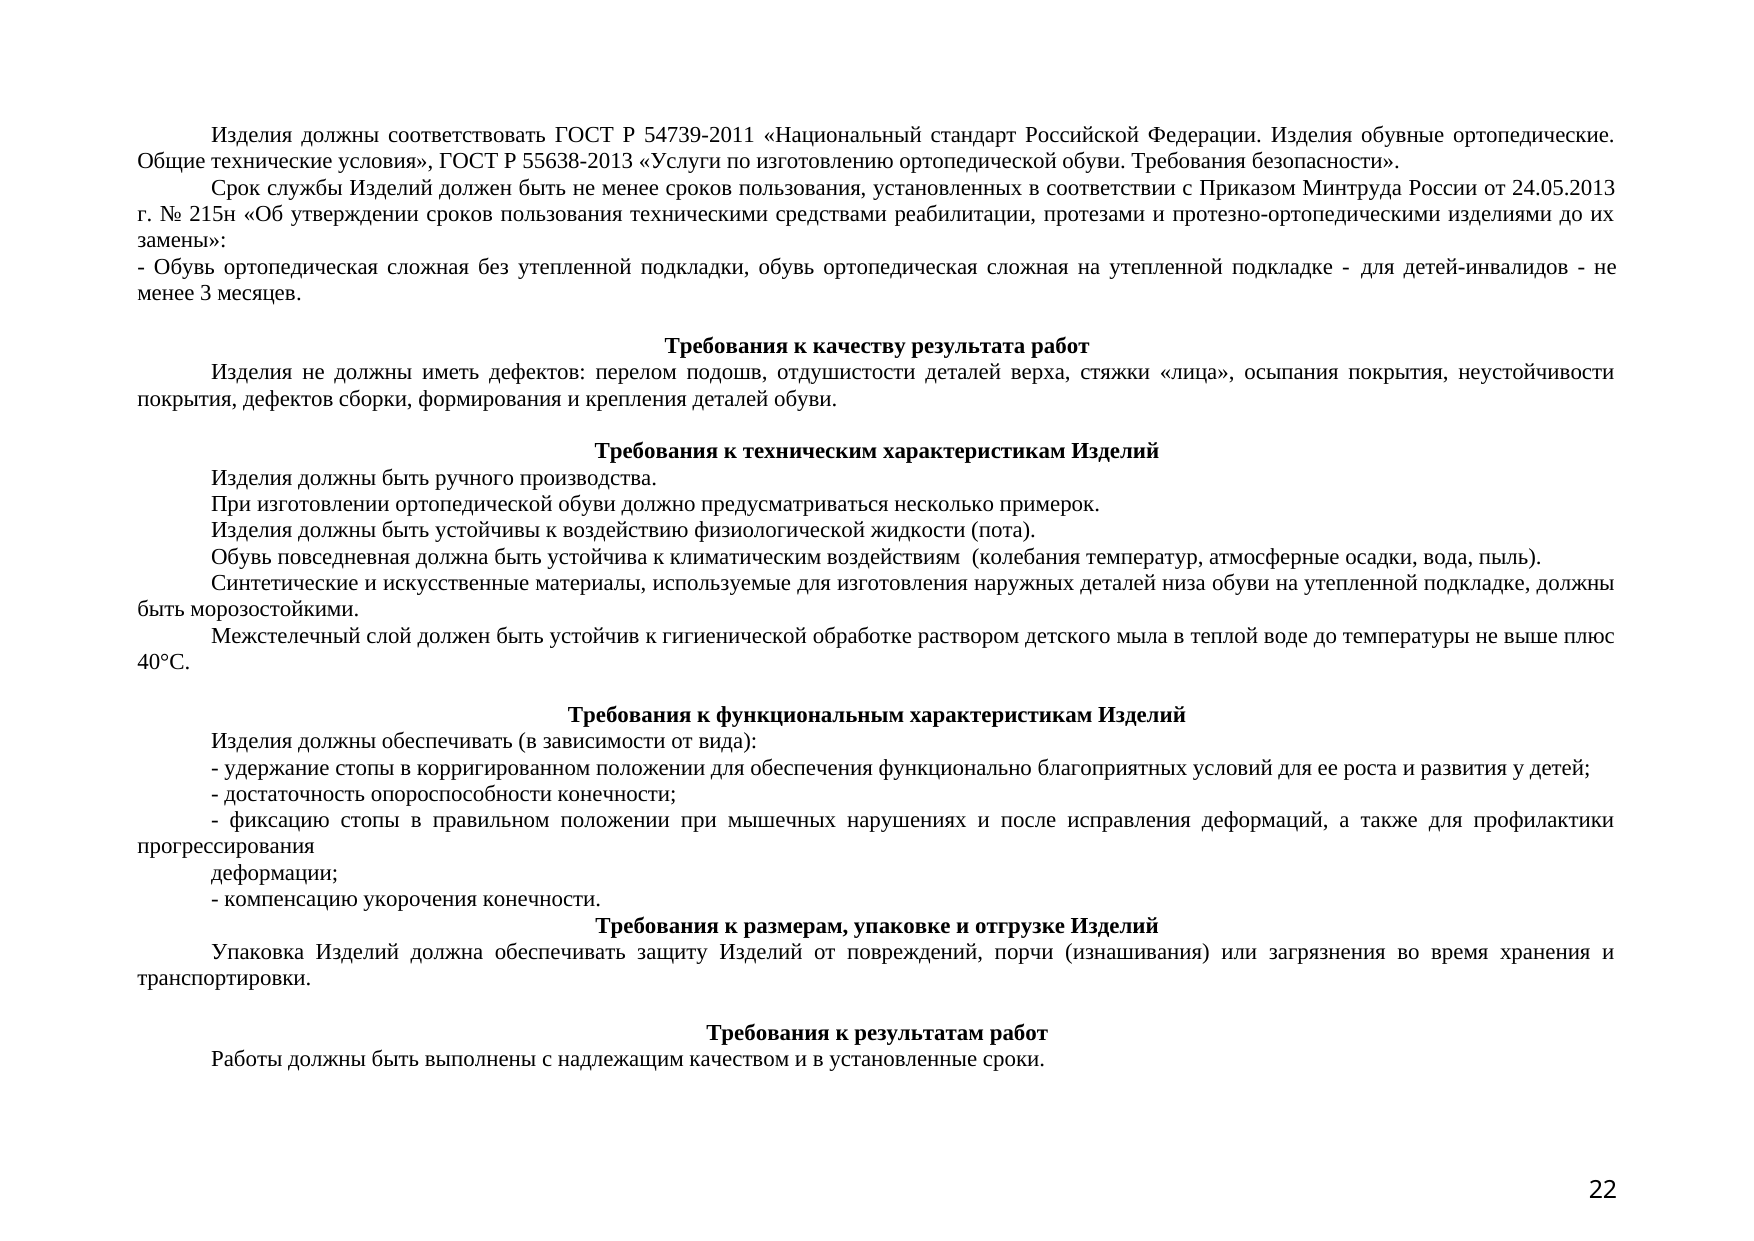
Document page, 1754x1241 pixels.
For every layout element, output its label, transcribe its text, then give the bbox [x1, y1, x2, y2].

text - компенсацию укорочения конечности. [137, 885, 1617, 912]
text Требования к функциональным характеристикам Изделий [137, 701, 1617, 727]
text Изделия должны быть ручного производства. [137, 464, 1617, 490]
text Требования к результатам работ [137, 1019, 1617, 1045]
text Изделия должны обеспечивать (в зависимости от вида): [137, 727, 1617, 753]
text Изделия должны соответствовать ГОСТ Р 54739-2011 «Национальный стандарт Российской Федерации. Изделия обувные ортопедические. Общие технические условия», ГОСТ Р 55638-2013 «Услуги по изготовлению ортопедической обуви. Требования безопасности». [137, 121, 1617, 174]
text - Обувь ортопедическая сложная без утепленной подкладки, обувь ортопедическая сложная на утепленной подкладке - для детей-инвалидов - не менее 3 месяцев. [137, 253, 1617, 306]
text Требования к техническим характеристикам Изделий [137, 437, 1617, 464]
text Изделия должны быть устойчивы к воздействию физиологической жидкости (пота). [137, 516, 1617, 543]
text Синтетические и искусственные материалы, используемые для изготовления наружных деталей низа обуви на утепленной подкладке, должны быть морозостойкими. [137, 569, 1617, 622]
text Срок службы Изделий должен быть не менее сроков пользования, установленных в соответствии с Приказом Минтруда России от 24.05.2013 г. № 215н «Об утверждении сроков пользования техническими средствами реабилитации, протезами и протезно-ортопедическими изделиями до их замены»: [137, 174, 1617, 253]
text - удержание стопы в корригированном положении для обеспечения функционально благоприятных условий для ее роста и развития у детей; [137, 753, 1617, 780]
text деформации; [137, 859, 1617, 885]
text - фиксацию стопы в правильном положении при мышечных нарушениях и после исправления деформаций, а также для профилактики прогрессирования [137, 806, 1617, 859]
text Межстелечный слой должен быть устойчив к гигиенической обработке раствором детского мыла в теплой воде до температуры не выше плюс 40°С. [137, 622, 1617, 674]
text - достаточность опороспособности конечности; [137, 780, 1617, 806]
text Требования к качеству результата работ [137, 332, 1617, 358]
text Обувь повседневная должна быть устойчива к климатическим воздействиям (колебания температур, атмосферные осадки, вода, пыль). [137, 543, 1617, 569]
text Работы должны быть выполнены с надлежащим качеством и в установленные сроки. [137, 1045, 1617, 1071]
text При изготовлении ортопедической обуви должно предусматриваться несколько примерок. [137, 490, 1617, 516]
text Требования к размерам, упаковке и отгрузке Изделий [137, 912, 1617, 938]
text Изделия не должны иметь дефектов: перелом подошв, отдушистости деталей верха, стяжки «лица», осыпания покрытия, неустойчивости покрытия, дефектов сборки, формирования и крепления деталей обуви. [137, 358, 1617, 411]
text Упаковка Изделий должна обеспечивать защиту Изделий от повреждений, порчи (изнашивания) или загрязнения во время хранения и транспортировки. [137, 938, 1617, 991]
